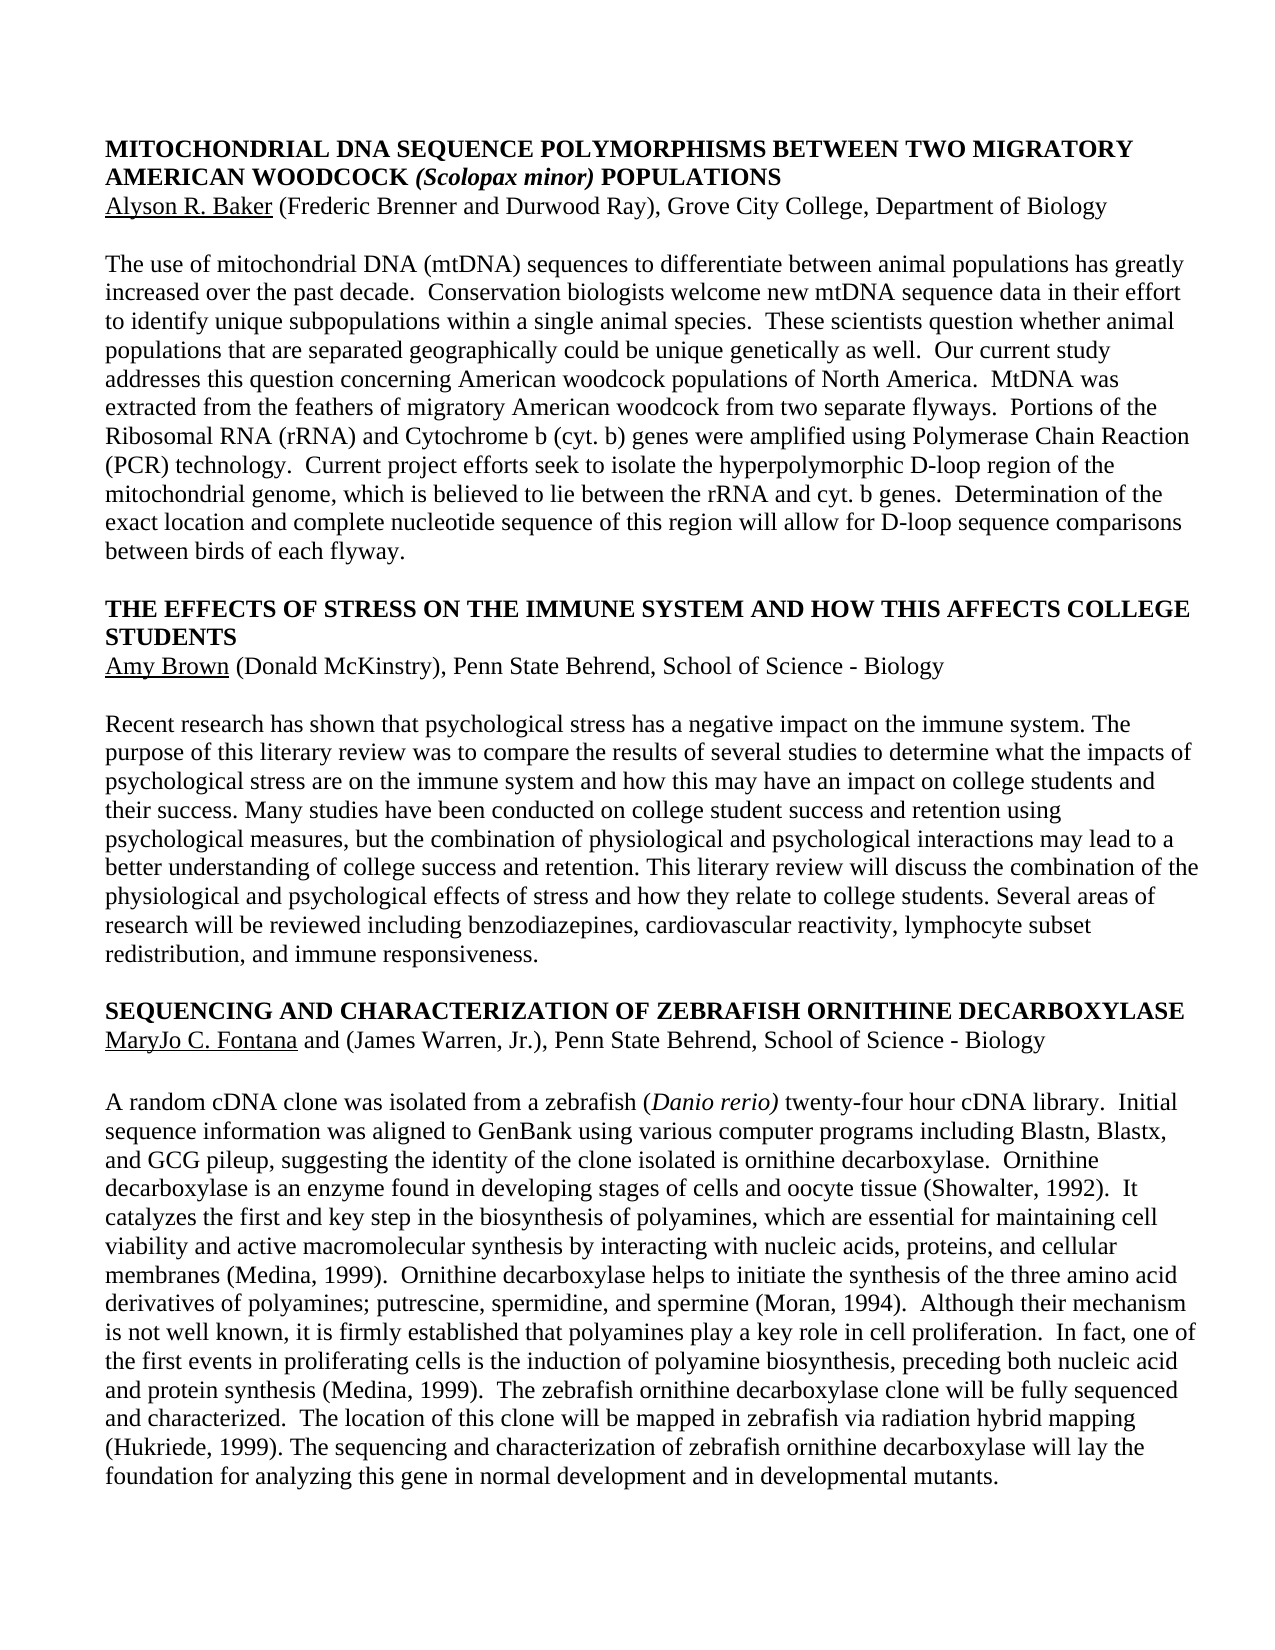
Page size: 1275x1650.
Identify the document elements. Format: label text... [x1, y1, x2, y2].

text The use of mitochondrial DNA (mtDNA) sequences to differentiate between animal populations has greatly increased over the past decade. Conservation biologists welcome new mtDNA sequence data in their effort to identify unique subpopulations within a single animal species. These scientists question whether animal populations that are separated geographically could be unique genetically as well. Our current study addresses this question concerning American woodcock populations of . MtDNA was extracted from the feathers of migratory American woodcock from two separate flyways. Portions of the Ribosomal RNA (rRNA) and Cytochrome b (cyt. b) genes were amplified using Polymerase Chain Reaction (PCR) technology. Current project efforts seek to isolate the hyperpolymorphic D-loop region of the mitochondrial genome, which is believed to lie between the rRNA and cyt. b genes. Determination of the exact location and complete nucleotide sequence of this region will allow for D-loop sequence comparisons between birds of each flyway. [105, 249, 1200, 565]
text A random cDNA clone was isolated from a zebrafish (Danio rerio) twenty-four hour cDNA library. Initial sequence information was aligned to GenBank using various computer programs including Blastn, Blastx, and GCG pileup, suggesting the identity of the clone isolated is ornithine decarboxylase. Ornithine decarboxylase is an enzyme found in developing stages of cells and oocyte tissue (Showalter, 1992). It catalyzes the first and key step in the biosynthesis of polyamines, which are essential for maintaining cell viability and active macromolecular synthesis by interacting with nucleic acids, proteins, and cellular membranes (, 1999). Ornithine decarboxylase helps to initiate the synthesis of the three amino acid derivatives of polyamines; putrescine, spermidine, and spermine (Moran, 1994). Although their mechanism is not well known, it is firmly established that polyamines play a key role in cell proliferation. In fact, one of the first events in proliferating cells is the induction of polyamine biosynthesis, preceding both nucleic acid and protein synthesis (, 1999). The zebrafish ornithine decarboxylase clone will be fully sequenced and characterized. The location of this clone will be mapped in zebrafish via radiation hybrid mapping (Hukriede, 1999). The sequencing and characterization of zebrafish ornithine decarboxylase will lay the foundation for analyzing this gene in normal development and in developmental mutants. [105, 1087, 1200, 1490]
text Mitochondrial DNA Sequence Polymorphisms Between two migratory american woodcock (Scolopax minor) populations [105, 134, 1200, 191]
text THE EFFECTS OF STRESS ON THE IMMUNE SYSTEM AND HOW THIS AFFECTS COLLEGE STUDENTS [105, 594, 1200, 651]
text Alyson R. Baker (Frederic Brenner and Durwood Ray), , Department of Biology [105, 191, 1200, 220]
text MaryJo C. Fontana and (James Warren, Jr.), Behrend, - Biology [105, 1025, 1200, 1054]
text Recent research has shown that psychological stress has a negative impact on the immune system. The purpose of this literary review was to compare the results of several studies to determine what the impacts of psychological stress are on the immune system and how this may have an impact on college students and their success. Many studies have been conducted on college student success and retention using psychological measures, but the combination of physiological and psychological interactions may lead to a better understanding of college success and retention. This literary review will discuss the combination of the physiological and psychological effects of stress and how they relate to college students. Several areas of research will be reviewed including benzodiazepines, cardiovascular reactivity, lymphocyte subset redistribution, and immune responsiveness. [105, 709, 1200, 967]
subtitle Amy Brown (Donald McKinstry), Behrend, - Biology [105, 651, 1200, 680]
subtitle SEQUENCING AND CHARACTERIZATION OF ZEBRAFISH ORNITHINE DECARBOXYLASE [105, 996, 1200, 1025]
